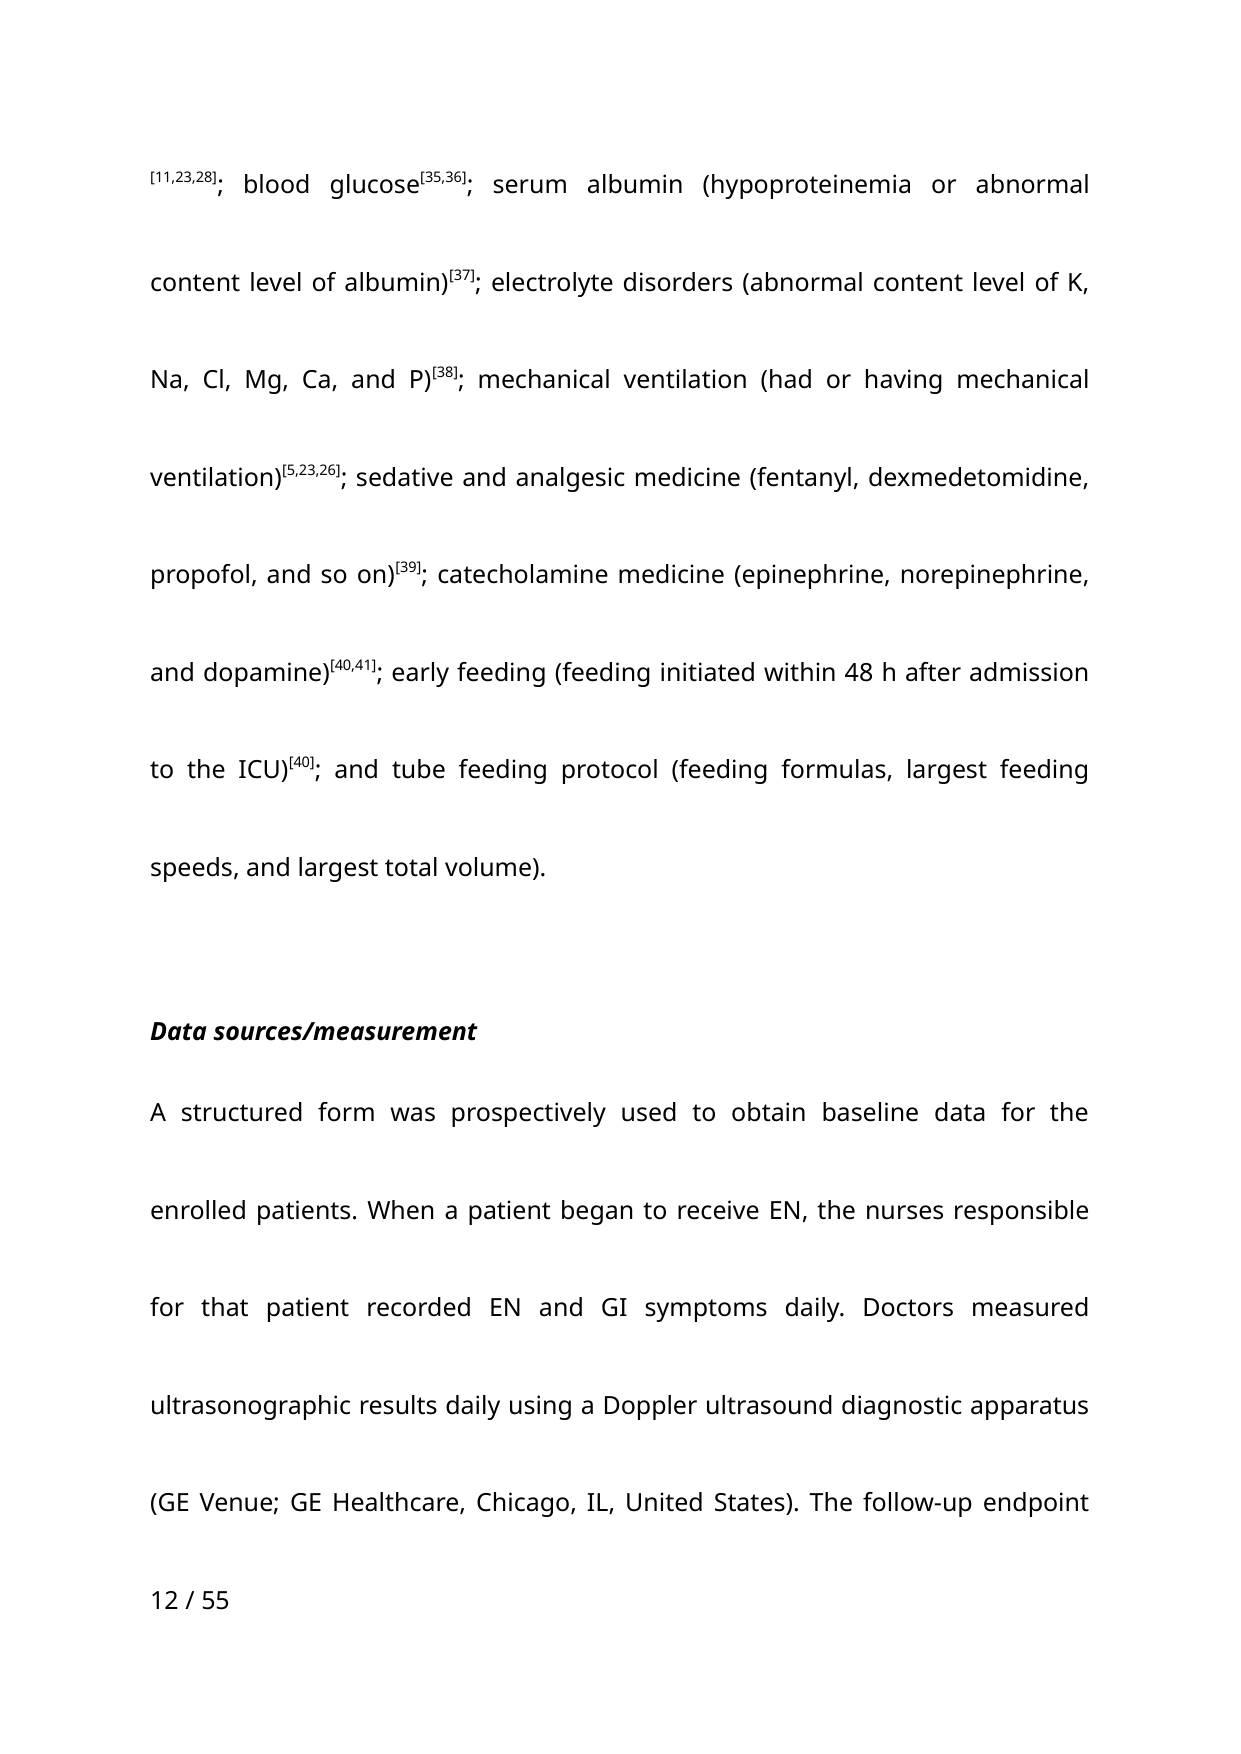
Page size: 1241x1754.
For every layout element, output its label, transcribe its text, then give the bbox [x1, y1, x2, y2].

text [150, 151, 1090, 899]
text Data sources/measurement [150, 998, 1090, 1063]
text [150, 1080, 1090, 1535]
